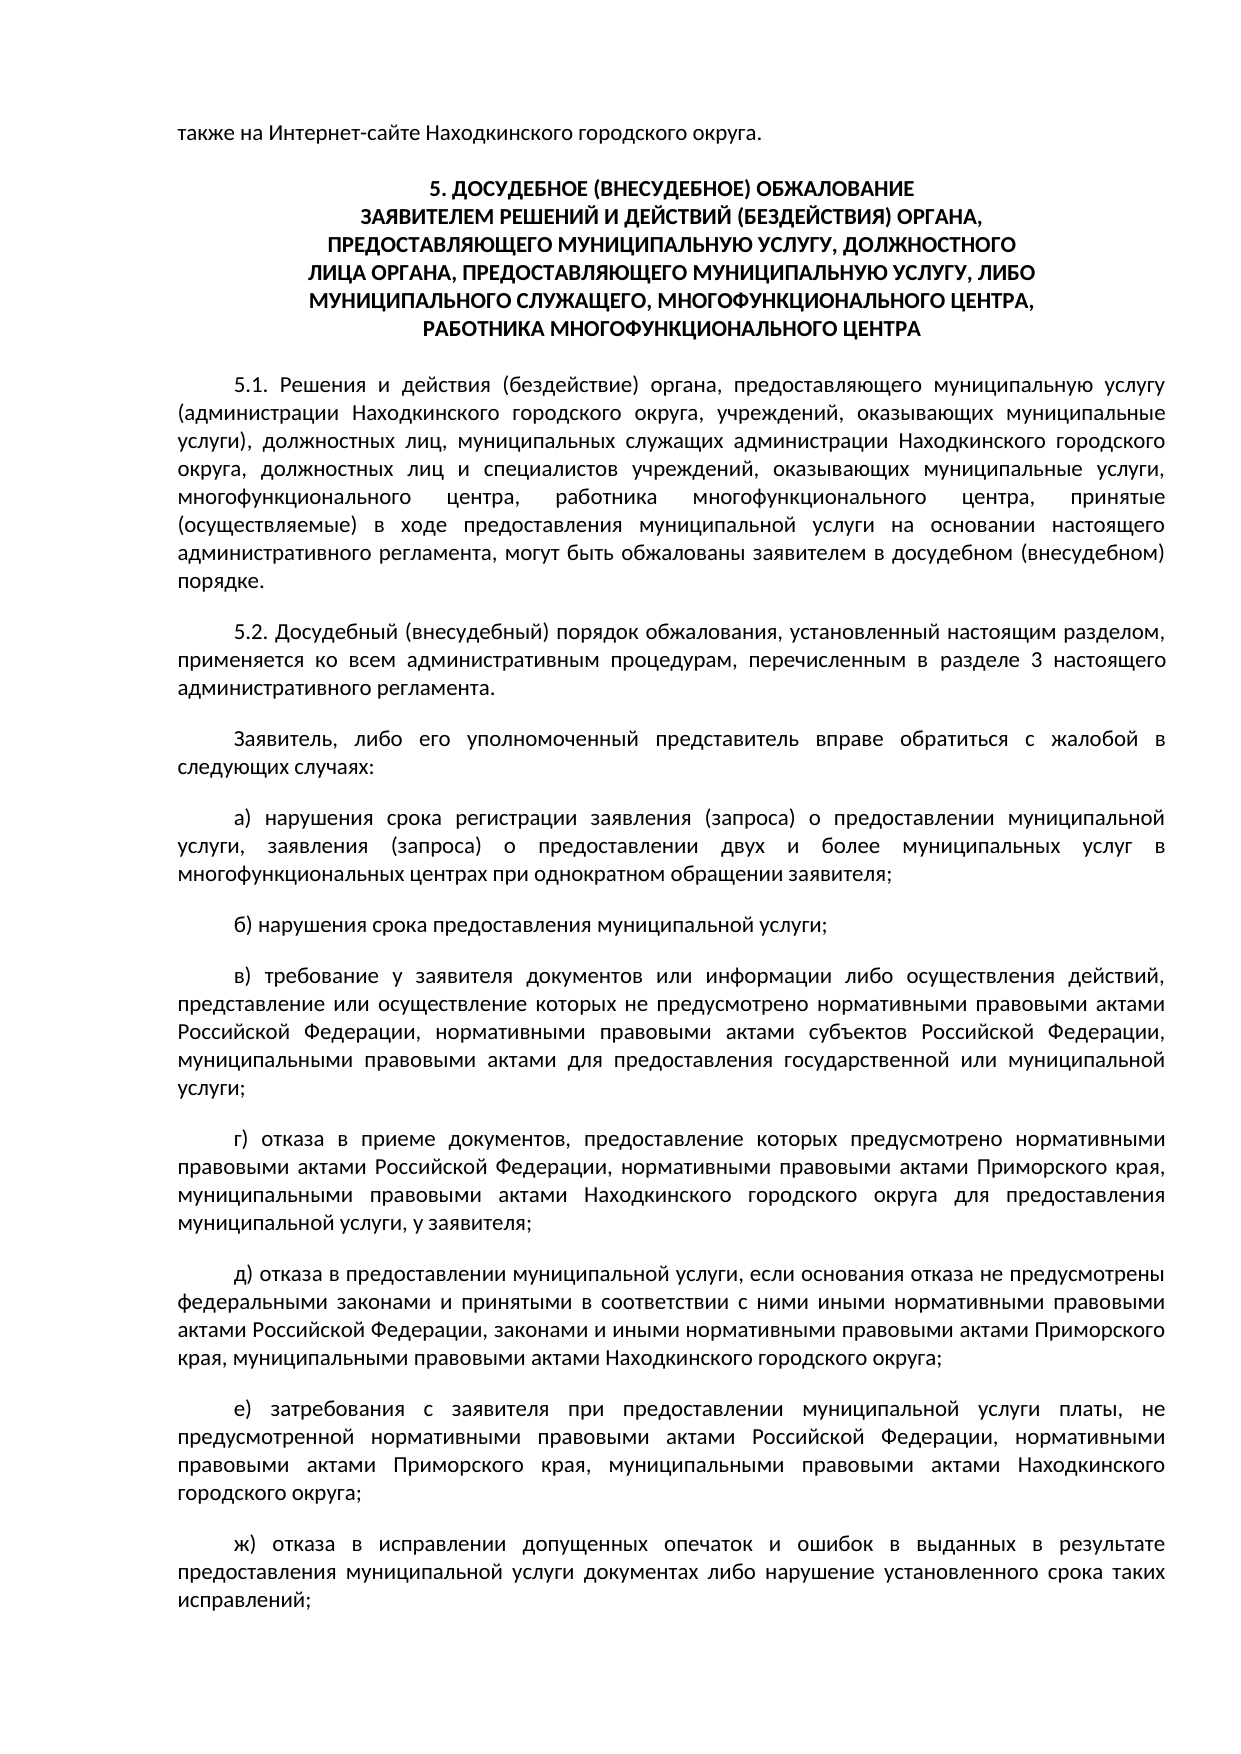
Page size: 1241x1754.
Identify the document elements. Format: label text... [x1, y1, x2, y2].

title РАБОТНИКА МНОГОФУНКЦИОНАЛЬНОГО ЦЕНТРА [177, 314, 1167, 342]
title ЗАЯВИТЕЛЕМ РЕШЕНИЙ И ДЕЙСТВИЙ (БЕЗДЕЙСТВИЯ) ОРГАНА, [177, 202, 1167, 230]
text а) нарушения срока регистрации заявления (запроса) о предоставлении муниципальной услуги, заявления (запроса) о предоставлении двух и более муниципальных услуг в многофункциональных центрах при однократном обращении заявителя; [177, 803, 1167, 887]
title МУНИЦИПАЛЬНОГО СЛУЖАЩЕГО, МНОГОФУНКЦИОНАЛЬНОГО ЦЕНТРА, [177, 286, 1167, 314]
text Заявитель, либо его уполномоченный представитель вправе обратиться с жалобой в следующих случаях: [177, 724, 1167, 780]
title ЛИЦА ОРГАНА, ПРЕДОСТАВЛЯЮЩЕГО МУНИЦИПАЛЬНУЮ УСЛУГУ, ЛИБО [177, 258, 1167, 286]
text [177, 118, 1167, 146]
text д) отказа в предоставлении муниципальной услуги, если основания отказа не предусмотрены федеральными законами и принятыми в соответствии с ними иными нормативными правовыми актами Российской Федерации, законами и иными нормативными правовыми актами Приморского края, муниципальными правовыми актами Находкинского городского округа; [177, 1259, 1167, 1371]
text е) затребования с заявителя при предоставлении муниципальной услуги платы, не предусмотренной нормативными правовыми актами Российской Федерации, нормативными правовыми актами Приморского края, муниципальными правовыми актами Находкинского городского округа; [177, 1394, 1167, 1506]
title ПРЕДОСТАВЛЯЮЩЕГО МУНИЦИПАЛЬНУЮ УСЛУГУ, ДОЛЖНОСТНОГО [177, 230, 1167, 258]
text б) нарушения срока предоставления муниципальной услуги; [177, 910, 1167, 938]
text 5.1. Решения и действия (бездействие) органа, предоставляющего муниципальную услугу (администрации Находкинского городского округа, учреждений, оказывающих муниципальные услуги), должностных лиц, муниципальных служащих администрации Находкинского городского округа, должностных лиц и специалистов учреждений, оказывающих муниципальные услуги, многофункционального центра, работника многофункционального центра, принятые (осуществляемые) в ходе предоставления муниципальной услуги на основании настоящего административного регламента, могут быть обжалованы заявителем в досудебном (внесудебном) порядке. [177, 370, 1167, 594]
text 5.2. Досудебный (внесудебный) порядок обжалования, установленный настоящим разделом, применяется ко всем административным процедурам, перечисленным в разделе 3 настоящего административного регламента. [177, 617, 1167, 701]
title 5. ДОСУДЕБНОЕ (ВНЕСУДЕБНОЕ) ОБЖАЛОВАНИЕ [177, 174, 1167, 202]
text в) требование у заявителя документов или информации либо осуществления действий, представление или осуществление которых не предусмотрено нормативными правовыми актами Российской Федерации, нормативными правовыми актами субъектов Российской Федерации, муниципальными правовыми актами для предоставления государственной или муниципальной услуги; [177, 961, 1167, 1101]
text ж) отказа в исправлении допущенных опечаток и ошибок в выданных в результате предоставления муниципальной услуги документах либо нарушение установленного срока таких исправлений; [177, 1529, 1167, 1613]
text г) отказа в приеме документов, предоставление которых предусмотрено нормативными правовыми актами Российской Федерации, нормативными правовыми актами Приморского края, муниципальными правовыми актами Находкинского городского округа для предоставления муниципальной услуги, у заявителя; [177, 1124, 1167, 1236]
